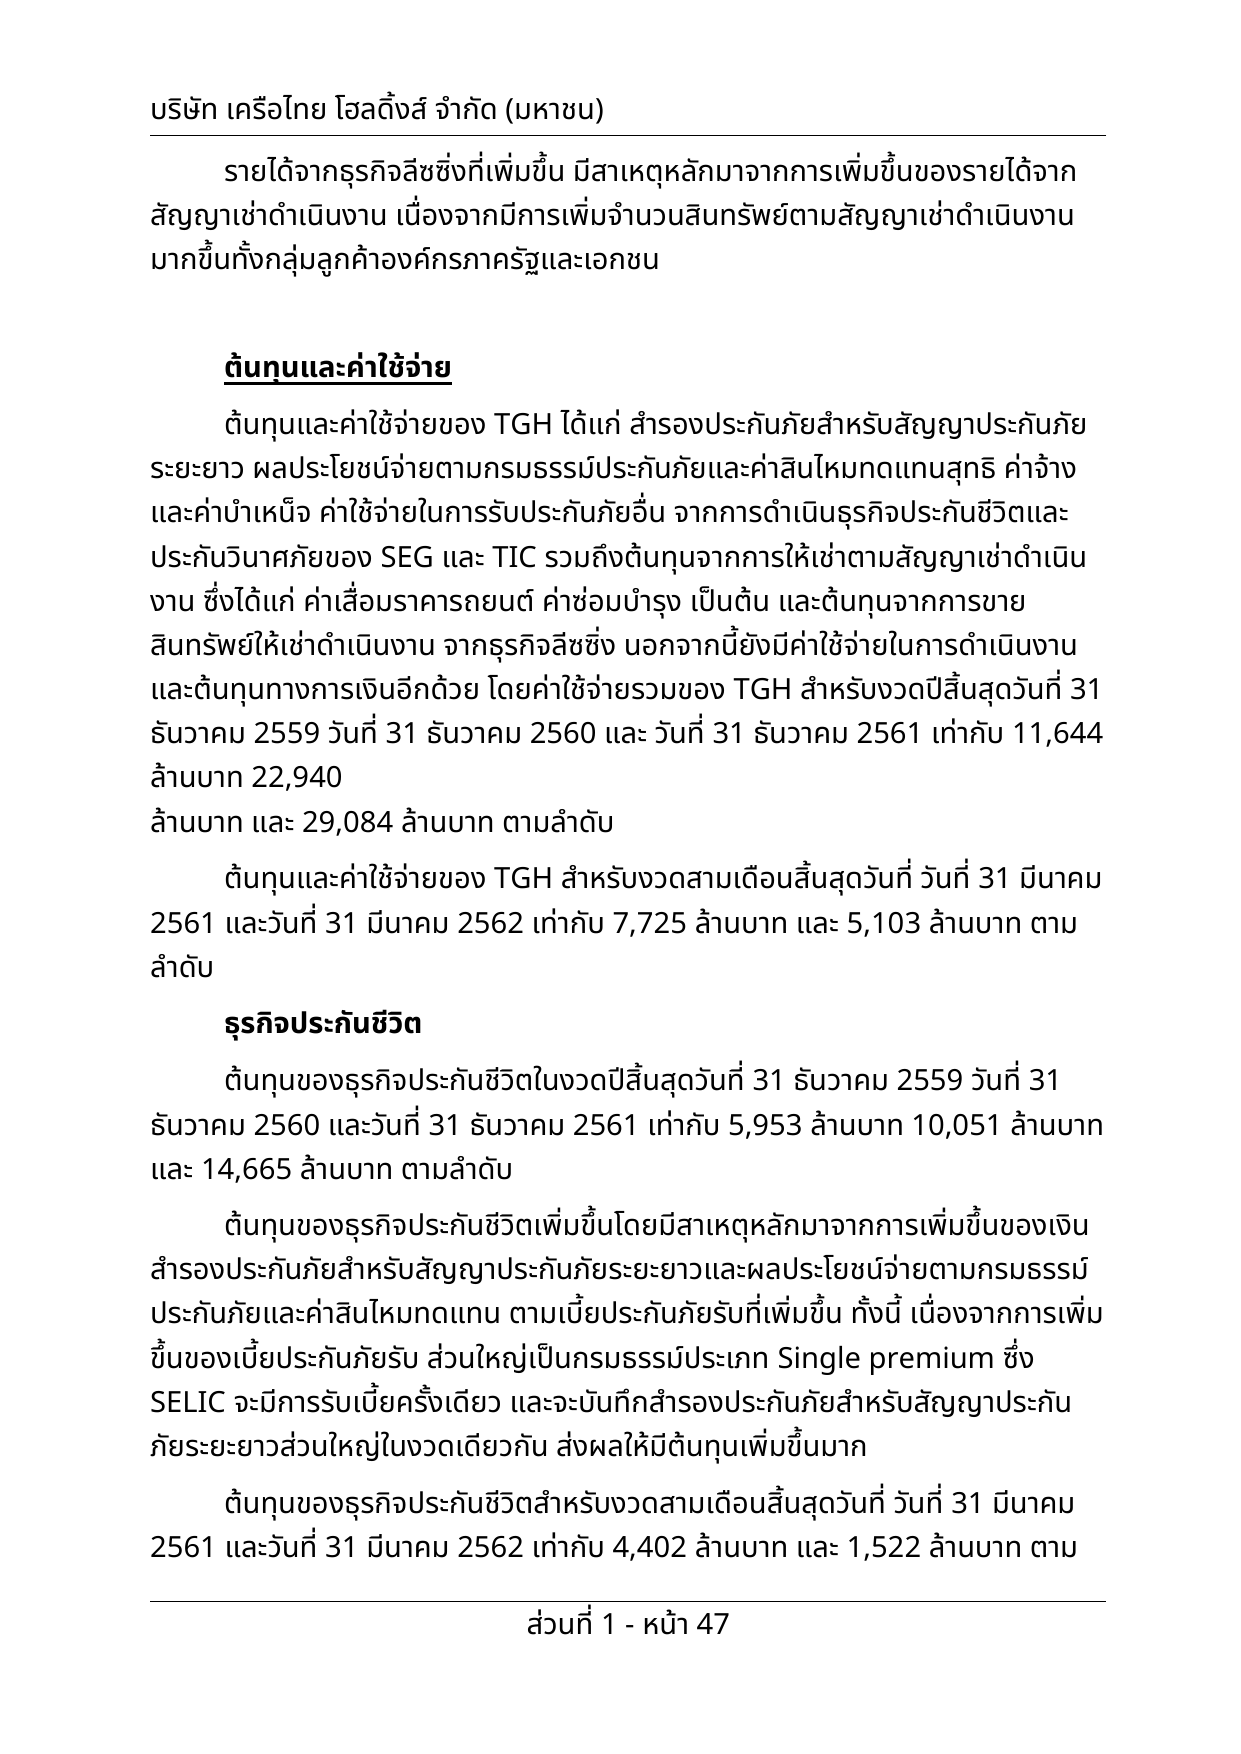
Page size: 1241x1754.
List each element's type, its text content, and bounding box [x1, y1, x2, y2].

text รายได้จากธุรกิจลีซซิ่งที่เพิ่มขึ้น มีสาเหตุหลักมาจากการเพิ่มขึ้นของรายได้จากสัญญาเช่าดำเนินงาน เนื่องจากมีการเพิ่มจำนวนสินทรัพย์ตามสัญญาเช่าดำเนินงานมากขึ้นทั้งกลุ่มลูกค้าองค์กรภาครัฐและเอกชน [150, 150, 1106, 282]
text ต้นทุนและค่าใช้จ่ายของ TGH สำหรับงวดสามเดือนสิ้นสุดวันที่ วันที่ 31 มีนาคม 2561 และวันที่ 31 มีนาคม 2562 เท่ากับ 7,725 ล้านบาท และ 5,103 ล้านบาท ตามลำดับ [150, 858, 1106, 990]
text ต้นทุนของธุรกิจประกันชีวิตเพิ่มขึ้นโดยมีสาเหตุหลักมาจากการเพิ่มขึ้นของเงินสำรองประกันภัยสำหรับสัญญาประกันภัยระยะยาวและผลประโยชน์จ่ายตามกรมธรรม์ประกันภัยและค่าสินไหมทดแทน ตามเบี้ยประกันภัยรับที่เพิ่มขึ้น ทั้งนี้ เนื่องจากการเพิ่มขึ้นของเบี้ยประกันภัยรับ ส่วนใหญ่เป็นกรมธรรม์ประเภท Single premium ซึ่ง SELIC จะมีการรับเบี้ยครั้งเดียว และจะบันทึกสำรองประกันภัยสำหรับสัญญาประกันภัยระยะยาวส่วนใหญ่ในงวดเดียวกัน ส่งผลให้มีต้นทุนเพิ่มขึ้นมาก [150, 1205, 1106, 1469]
text ต้นทุนและค่าใช้จ่ายของ TGH ได้แก่ สำรองประกันภัยสำหรับสัญญาประกันภัยระยะยาว ผลประโยชน์จ่ายตามกรมธรรม์ประกันภัยและค่าสินไหมทดแทนสุทธิ ค่าจ้างและค่าบำเหน็จ ค่าใช้จ่ายในการรับประกันภัยอื่น จากการดำเนินธุรกิจประกันชีวิตและประกันวินาศภัยของ SEG และ TIC รวมถึงต้นทุนจากการให้เช่าตามสัญญาเช่าดำเนินงาน ซึ่งได้แก่ ค่าเสื่อมราคารถยนต์ ค่าซ่อมบำรุง เป็นต้น และต้นทุนจากการขายสินทรัพย์ให้เช่าดำเนินงาน จากธุรกิจลีซซิ่ง นอกจากนี้ยังมีค่าใช้จ่ายในการดำเนินงานและต้นทุนทางการเงินอีกด้วย โดยค่าใช้จ่ายรวมของ TGH สำหรับงวดปีสิ้นสุดวันที่ 31 ธันวาคม 2559 วันที่ 31 ธันวาคม 2560 และ วันที่ 31 ธันวาคม 2561 เท่ากับ 11,644 ล้านบาท 22,940 ล้านบาท และ 29,084 ล้านบาท ตามลำดับ [150, 403, 1106, 845]
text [150, 1482, 1106, 1571]
text ต้นทุนและค่าใช้จ่าย [150, 347, 1106, 391]
subtitle ธุรกิจประกันชีวิต [150, 1003, 1106, 1047]
text ต้นทุนของธุรกิจประกันชีวิตในงวดปีสิ้นสุดวันที่ 31 ธันวาคม 2559 วันที่ 31 ธันวาคม 2560 และวันที่ 31 ธันวาคม 2561 เท่ากับ 5,953 ล้านบาท 10,051 ล้านบาท และ 14,665 ล้านบาท ตามลำดับ [150, 1059, 1106, 1192]
